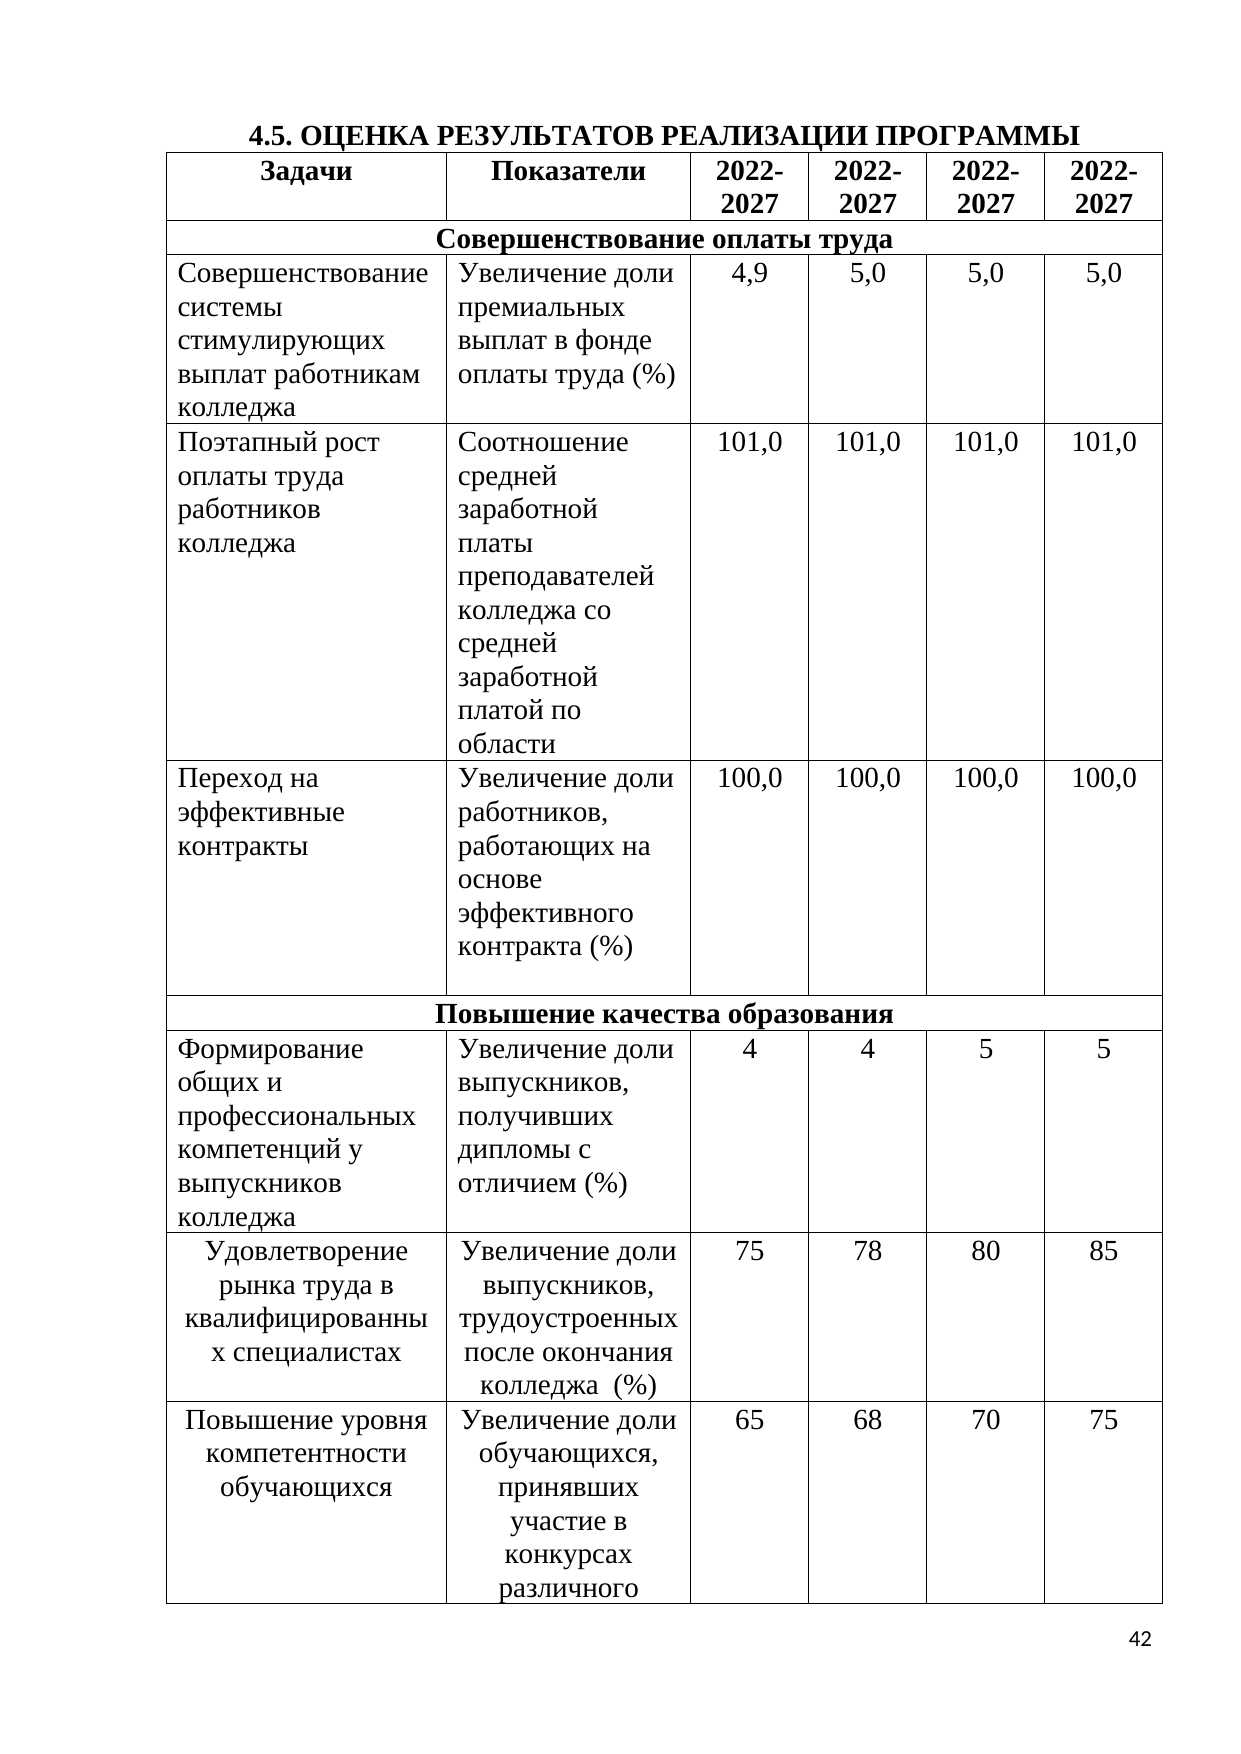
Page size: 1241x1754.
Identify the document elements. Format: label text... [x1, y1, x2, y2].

table_cell 101,0 [691, 424, 808, 759]
table_cell 75 [691, 1233, 808, 1401]
table_cell 101,0 [809, 424, 926, 759]
table_cell 4 [809, 1031, 926, 1232]
table_cell 5,0 [809, 255, 926, 423]
table_cell 65 [691, 1402, 808, 1603]
table_header Показатели [447, 153, 690, 220]
table_cell Удовлетворение рынка труда в квалифицированных специалистах [167, 1233, 446, 1401]
table_cell Соотношение средней заработной платы преподавателей колледжа со средней заработной платой по области [447, 424, 690, 759]
table_cell 68 [809, 1402, 926, 1603]
table_cell 100,0 [809, 761, 926, 995]
table_cell Увеличение доли работников, работающих на основе эффективного контракта (%) [447, 761, 690, 995]
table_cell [447, 1402, 690, 1603]
table_cell 5 [1045, 1031, 1162, 1232]
table_cell 78 [809, 1233, 926, 1401]
table_cell Увеличение доли выпускников, трудоустроенных после окончания колледжа (%) [447, 1233, 690, 1401]
table_cell Увеличение доли выпускников, получивших дипломы с отличием (%) [447, 1031, 690, 1232]
table_cell 5,0 [1045, 255, 1162, 423]
table_header 2022- 2027 [927, 153, 1044, 220]
table_cell Повышение качества образования [167, 996, 1162, 1030]
table_cell 5,0 [927, 255, 1044, 423]
table_cell 101,0 [927, 424, 1044, 759]
table_cell 85 [1045, 1233, 1162, 1401]
table_cell 101,0 [1045, 424, 1162, 759]
table_cell 80 [927, 1233, 1044, 1401]
table_header 2022- 2027 [691, 153, 808, 220]
table_cell Поэтапный рост оплаты труда работников колледжа [167, 424, 446, 759]
table_header 2022- 2027 [809, 153, 926, 220]
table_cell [167, 1402, 446, 1603]
table_cell Совершенствование системы стимулирующих выплат работникам колледжа [167, 255, 446, 423]
text 4.5. ОЦЕНКА РЕЗУЛЬТАТОВ РЕАЛИЗАЦИИ ПРОГРАММЫ [177, 118, 1152, 152]
table_cell 5 [927, 1031, 1044, 1232]
table_cell Формирование общих и профессиональных компетенций у выпускников колледжа [167, 1031, 446, 1232]
table_cell 4 [691, 1031, 808, 1232]
table_cell Переход на эффективные контракты [167, 761, 446, 995]
table_header 2022- 2027 [1045, 153, 1162, 220]
table_cell Совершенствование оплаты труда [167, 221, 1162, 254]
table_cell 100,0 [1045, 761, 1162, 995]
table_cell 70 [927, 1402, 1044, 1603]
table_cell Увеличение доли премиальных выплат в фонде оплаты труда (%) [447, 255, 690, 423]
table_cell 75 [1045, 1402, 1162, 1603]
table_header Задачи [167, 153, 446, 220]
table_cell 100,0 [691, 761, 808, 995]
table_cell 100,0 [927, 761, 1044, 995]
table_cell 4,9 [691, 255, 808, 423]
